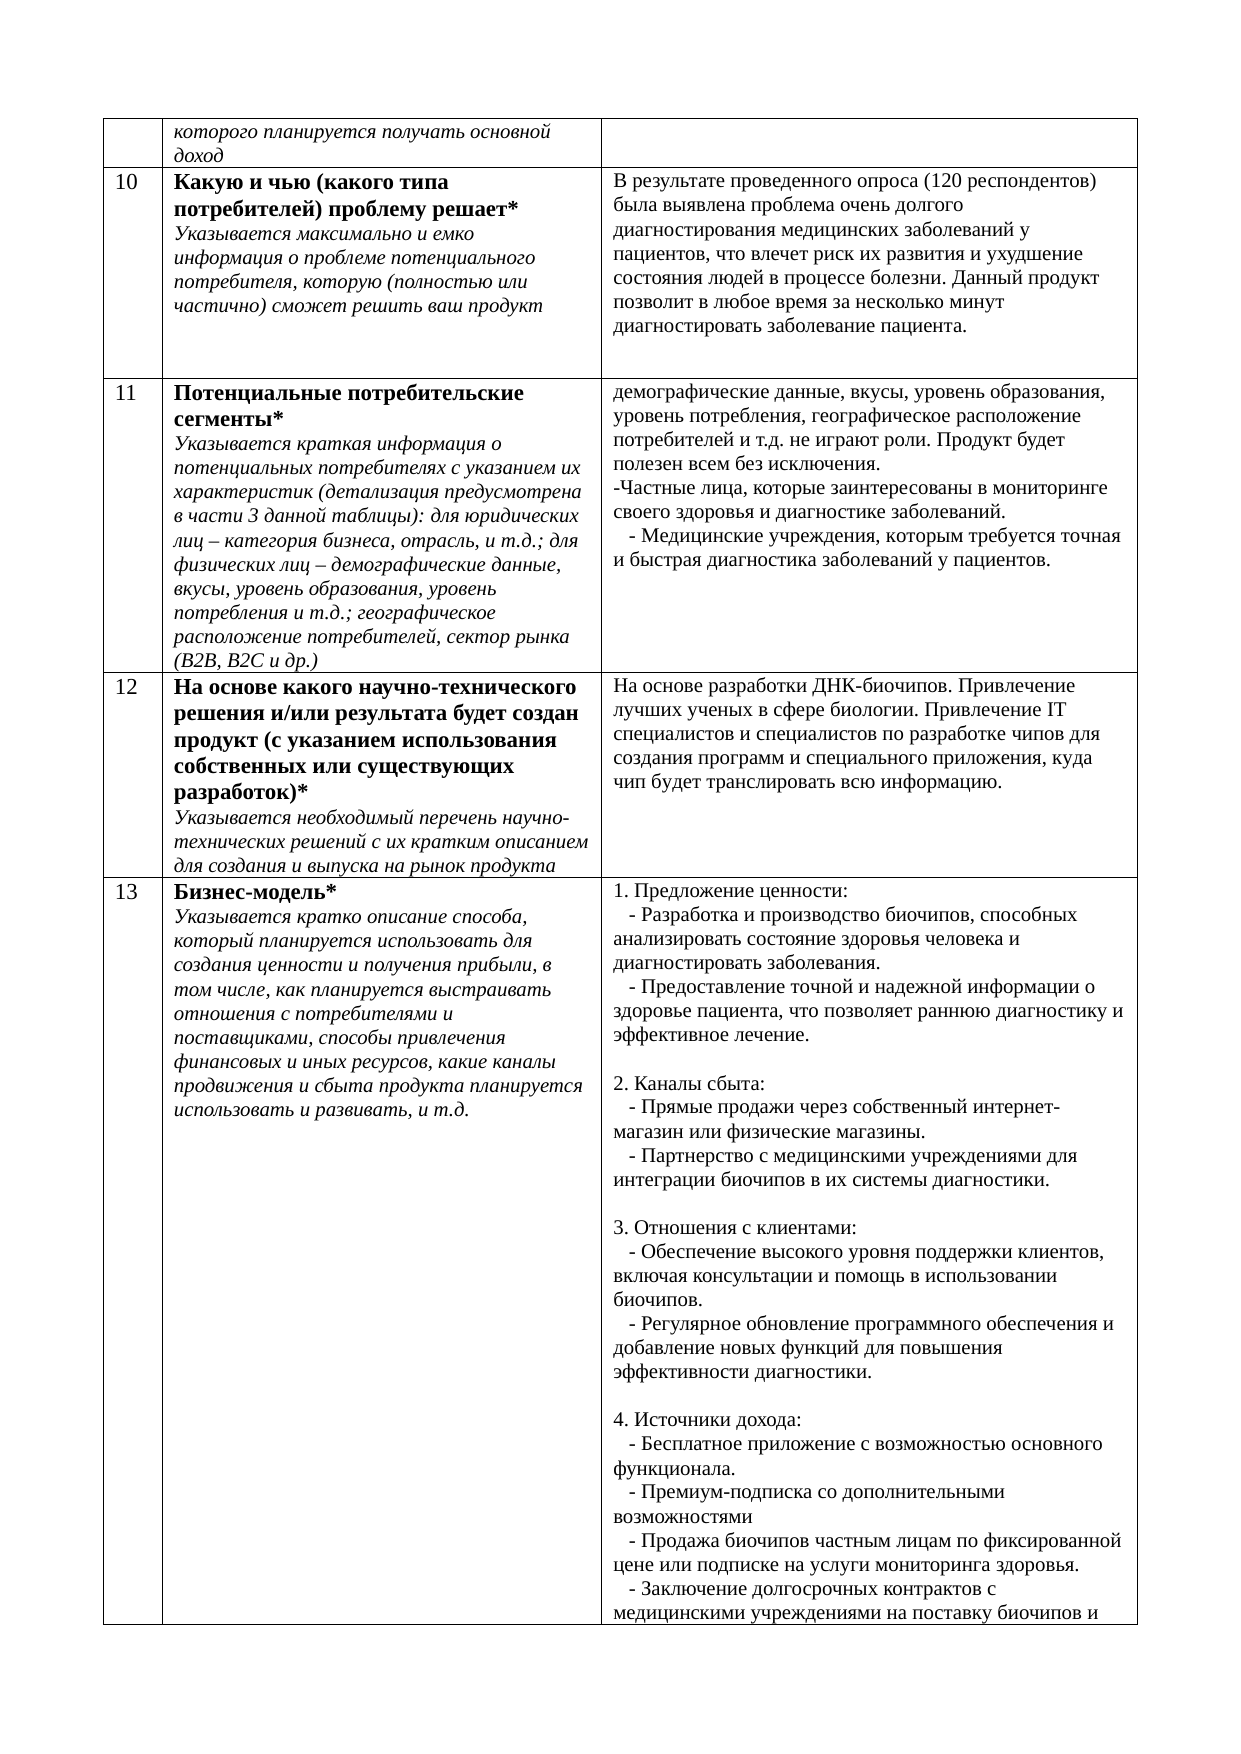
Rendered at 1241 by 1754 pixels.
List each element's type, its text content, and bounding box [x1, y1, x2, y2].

table_cell 10 [104, 168, 162, 377]
table_cell 13 [104, 878, 162, 1624]
table_cell 11 [104, 379, 162, 672]
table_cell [602, 878, 1137, 1624]
table_cell Какую и чью (какого типа потребителей) проблему решает* Указывается максимально и емко информация о проблеме потенциального потребителя, которую (полностью или частично) сможет решить ваш продукт [163, 168, 601, 377]
table_cell На основе какого научно-технического решения и/или результата будет создан продукт (с указанием использования собственных или существующих разработок)* Указывается необходимый перечень научно-технических решений с их кратким описанием для создания и выпуска на рынок продукта [163, 673, 601, 877]
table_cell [602, 119, 1137, 167]
table_cell Потенциальные потребительские сегменты* Указывается краткая информация о потенциальных потребителях с указанием их характеристик (детализация предусмотрена в части 3 данной таблицы): для юридических лиц – категория бизнеса, отрасль, и т.д.; для физических лиц – демографические данные, вкусы, уровень образования, уровень потребления и т.д.; географическое расположение потребителей, сектор рынка (B2B, B2C и др.) [163, 379, 601, 672]
table_cell В результате проведенного опроса (120 респондентов) была выявлена проблема очень долгого диагностирования медицинских заболеваний у пациентов, что влечет риск их развития и ухудшение состояния людей в процессе болезни. Данный продукт позволит в любое время за несколько минут диагностировать заболевание пациента. [602, 168, 1137, 377]
table_cell 9 [104, 119, 162, 167]
table_cell демографические данные, вкусы, уровень образования, уровень потребления, географическое расположение потребителей и т.д. не играют роли. Продукт будет полезен всем без исключения. -Частные лица, которые заинтересованы в мониторинге своего здоровья и диагностике заболеваний. - Медицинские учреждения, которым требуется точная и быстрая диагностика заболеваний у пациентов. [602, 379, 1137, 672]
table_cell На основе разработки ДНК-биочипов. Привлечение лучших ученых в сфере биологии. Привлечение IT специалистов и специалистов по разработке чипов для создания программ и специального приложения, куда чип будет транслировать всю информацию. [602, 673, 1137, 877]
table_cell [163, 878, 601, 1624]
table_cell 12 [104, 673, 162, 877]
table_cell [163, 119, 601, 167]
